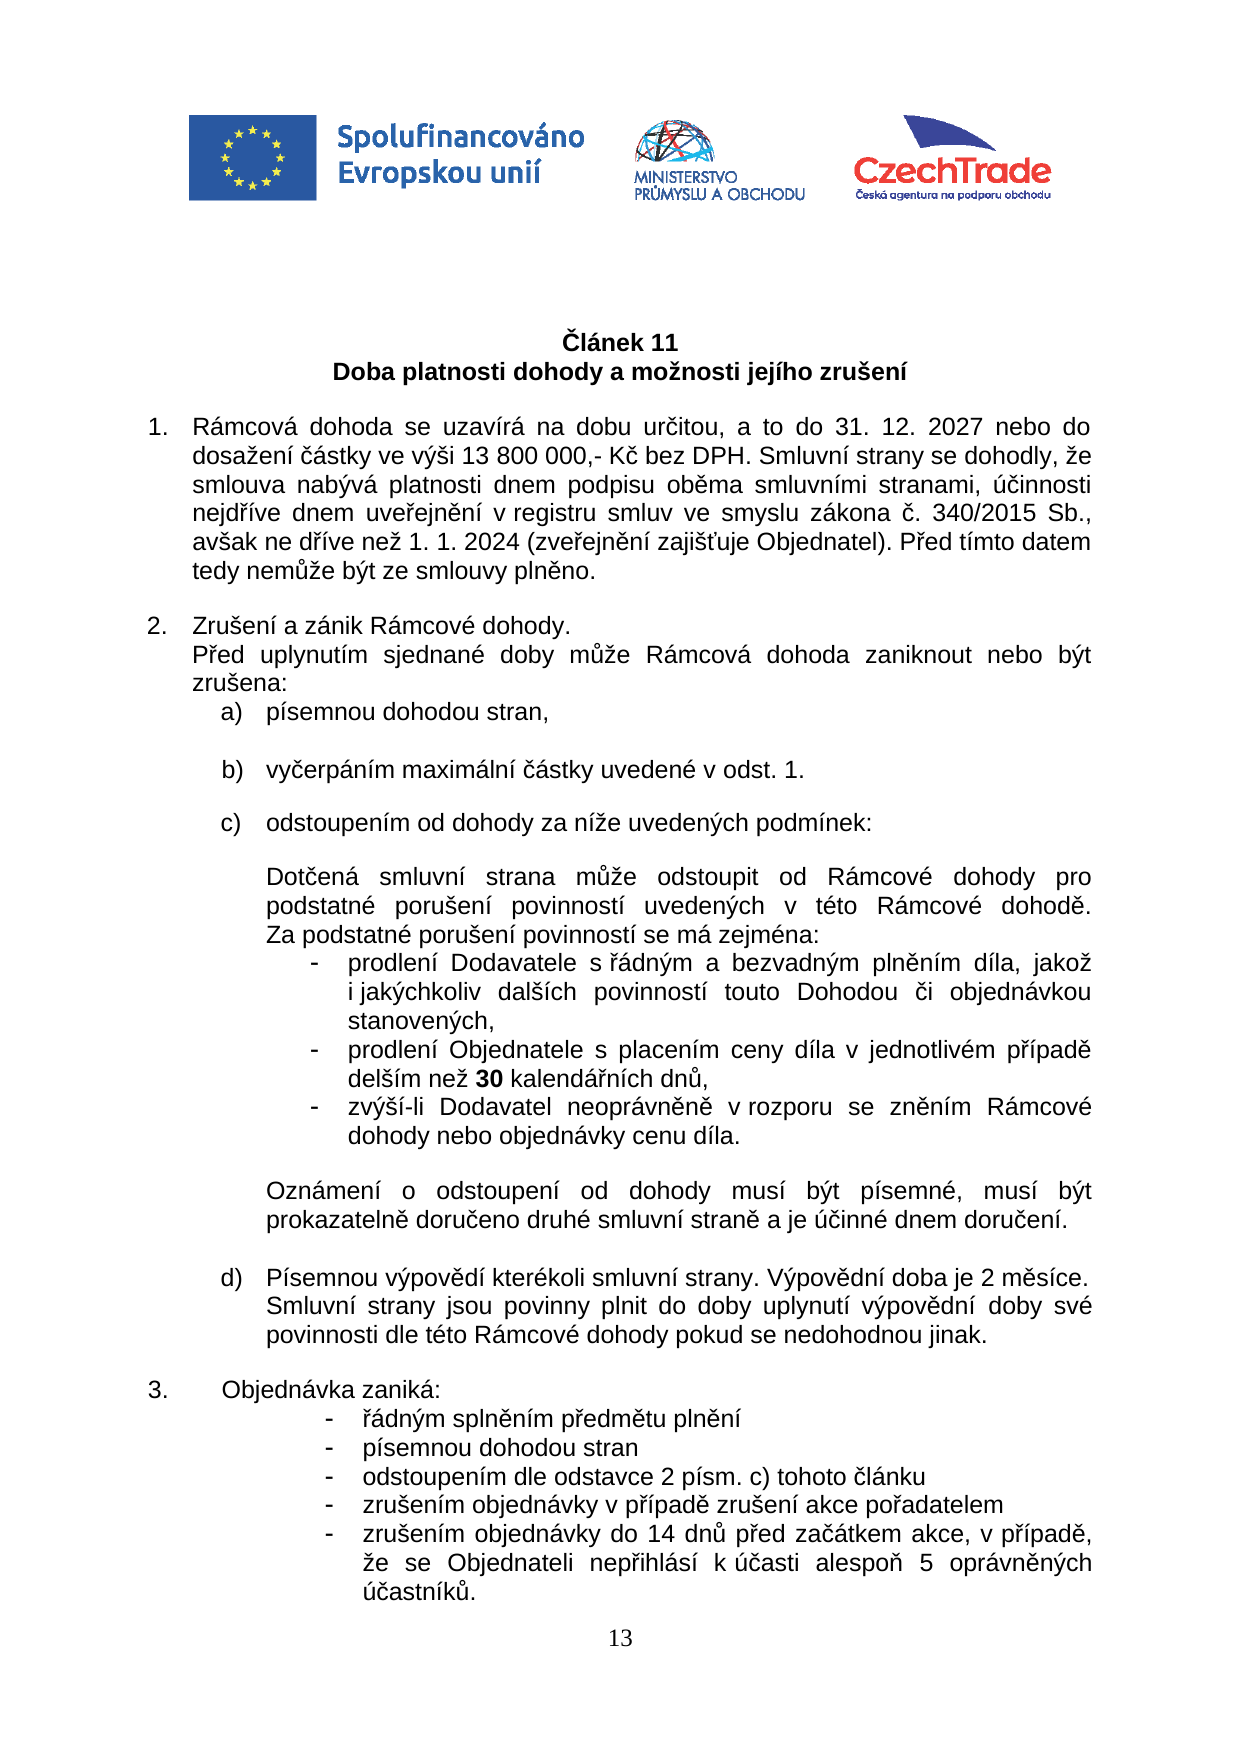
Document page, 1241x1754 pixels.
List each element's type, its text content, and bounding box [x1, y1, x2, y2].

list prodlení Dodavatele s řádným a bezvadným plněním díla, jakož i jakýchkoliv dalších povinností touto Dohodou či objednávkou stanovených, [310, 948, 1093, 1035]
list prodlení Objednatele s placením ceny díla v jednotlivém případě delším než 30 kalendářních dnů, [310, 1035, 1093, 1092]
text Dotčená smluvní strana může odstoupit od Rámcové dohody pro podstatné porušení povinností uvedených v této Rámcové dohodě. Za podstatné porušení povinností se má zejména: [251, 862, 1093, 948]
list odstoupením od dohody za níže uvedených podmínek: [220, 808, 1093, 837]
list vyčerpáním maximální částky uvedené v odst. 1. [221, 755, 1093, 783]
list Rámcová dohoda se uzavírá na dobu určitou, a to do 31. 12. 2027 nebo do dosažení částky ve výši 13 800 000,- Kč bez DPH. Smluvní strany se dohodly, že smlouva nabývá platnosti dnem podpisu oběma smluvními stranami, účinnosti nejdříve dnem uveřejnění v registru smluv ve smyslu zákona č. 340/2015 Sb., avšak ne dříve než 1. 1. 2024 (zveřejnění zajišťuje Objednatel). Před tímto datem tedy nemůže být ze smlouvy plněno. [148, 412, 1093, 584]
list písemnou dohodou stran [325, 1433, 1093, 1462]
list zvýší-li Dodavatel neoprávněně v rozporu se zněním Rámcové dohody nebo objednávky cenu díla. [310, 1092, 1093, 1150]
list odstoupením dle odstavce 2 písm. c) tohoto článku [325, 1462, 1093, 1491]
subtitle Smluvní strany jsou povinny plnit do doby uplynutí výpovědní doby své povinnosti dle této Rámcové dohody pokud se nedohodnou jinak. [266, 1291, 1093, 1349]
list řádným splněním předmětu plnění [325, 1404, 1093, 1433]
text Článek 11 [148, 328, 1093, 357]
text Oznámení o odstoupení od dohody musí být písemné, musí být prokazatelně doručeno druhé smluvní straně a je účinné dnem doručení. [266, 1176, 1093, 1234]
text Před uplynutím sjednané doby může Rámcová dohoda zaniknout nebo být zrušena: [148, 640, 1093, 697]
list Objednávka zaniká: [148, 1375, 1093, 1404]
list písemnou dohodou stran, [220, 697, 1093, 726]
list Zrušení a zánik Rámcové dohody. [147, 611, 1093, 640]
list zrušením objednávky do 14 dnů před začátkem akce, v případě, že se Objednateli nepřihlásí k účasti alespoň 5 oprávněných účastníků. [325, 1519, 1093, 1606]
text Doba platnosti dohody a možnosti jejího zrušení [148, 357, 1093, 386]
list Písemnou výpovědí kterékoli smluvní strany. Výpovědní doba je 2 měsíce. [220, 1263, 1093, 1291]
list zrušením objednávky v případě zrušení akce pořadatelem [325, 1491, 1093, 1519]
